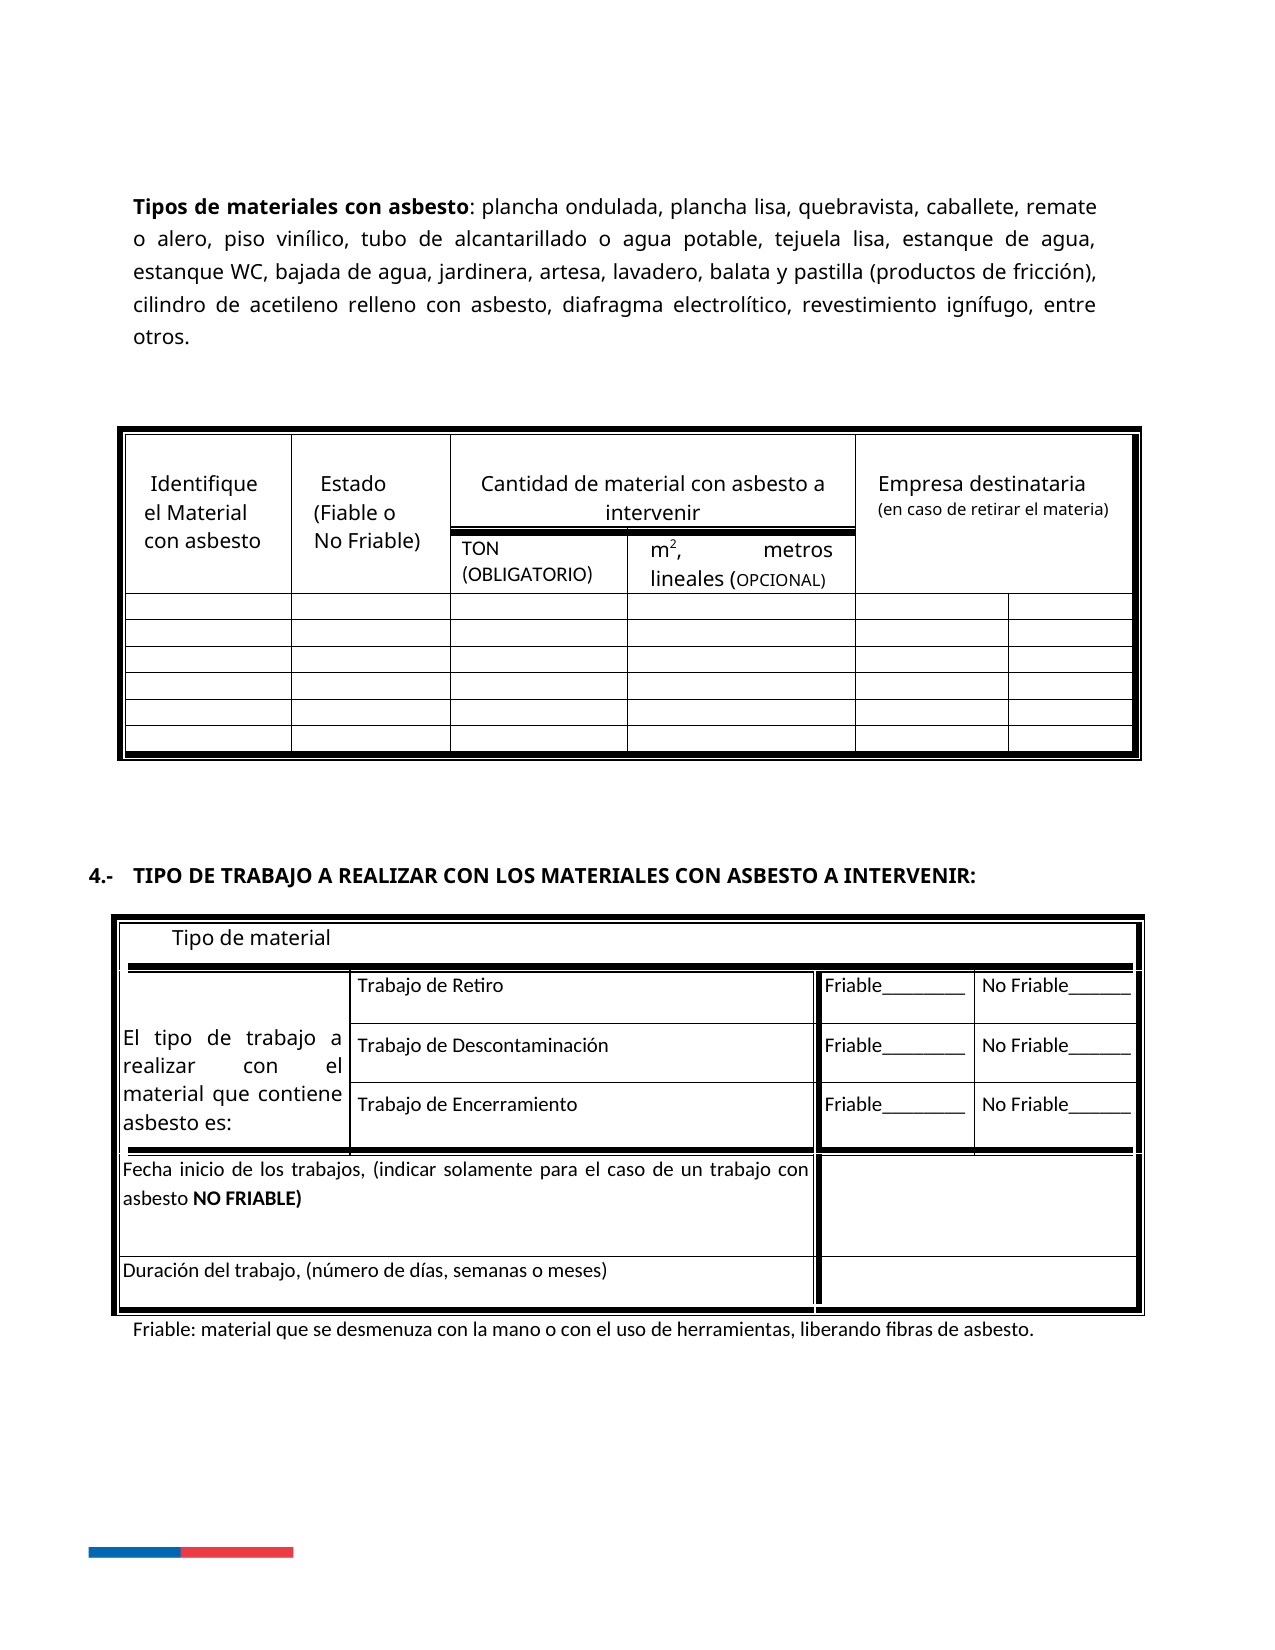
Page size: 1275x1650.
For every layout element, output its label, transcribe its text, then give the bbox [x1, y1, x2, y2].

table_cell [822, 1147, 1140, 1256]
table_cell [628, 647, 855, 672]
table_cell [126, 700, 291, 725]
table_cell [628, 536, 855, 593]
table_cell [1009, 726, 1132, 751]
table_cell [628, 726, 855, 751]
table_cell [856, 673, 1008, 698]
table_cell [126, 594, 291, 619]
table_cell [1009, 647, 1132, 672]
table_cell [856, 620, 1008, 646]
table_cell Fecha inicio de los trabajos, (indicar solamente para el caso de un trabajo con asbesto NO FRIABLE) [117, 1147, 813, 1256]
table_cell Duración del trabajo, (número de días, semanas o meses) [120, 1257, 817, 1307]
table_cell [628, 620, 855, 646]
table_cell [451, 594, 627, 619]
table_header [120, 924, 1136, 963]
table_cell [856, 700, 1008, 725]
table_cell Friable________ [822, 1024, 974, 1082]
table_cell [628, 673, 855, 698]
table_cell [817, 1257, 1136, 1307]
table_cell [1009, 594, 1132, 619]
table_cell [628, 594, 855, 619]
table_cell Friable________ [822, 1083, 974, 1147]
table_cell Trabajo de Encerramiento [351, 1083, 813, 1147]
table_header [451, 435, 855, 526]
table_cell [1009, 673, 1132, 698]
table_cell [604, 536, 627, 593]
table_cell [856, 594, 1008, 619]
table_cell [451, 673, 627, 698]
table_cell [628, 700, 855, 725]
table_cell [126, 673, 291, 698]
table_cell Friable________ [822, 973, 974, 1023]
table_cell [451, 726, 627, 751]
table_cell [451, 647, 627, 672]
table_cell [292, 620, 450, 646]
table_cell [856, 726, 1008, 751]
table_header [856, 435, 1132, 593]
table_cell [292, 594, 450, 619]
table_cell [126, 726, 291, 751]
text 4.- TIPO DE TRABAJO A REALIZAR CON LOS MATERIALES CON ASBESTO A INTERVENIR: [88, 861, 1098, 889]
table_cell [126, 647, 291, 672]
table_cell No Friable______ [975, 963, 1140, 1023]
table_cell [292, 647, 450, 672]
table_cell Trabajo de Descontaminación [351, 1024, 813, 1082]
table_cell El tipo de trabajo a realizar con el material que contiene asbesto es: [117, 963, 349, 1147]
table_cell [292, 726, 450, 751]
table_cell TON (OBLIGATORIO) [451, 536, 604, 593]
text Tipos de materiales con asbesto: plancha ondulada, plancha lisa, quebravista, caballete, remate o alero, piso vinílico, tubo de alcantarillado o agua potable, tejuela lisa, estanque de agua, estanque WC, bajada de agua, jardinera, artesa, lavadero, balata y pastilla (productos de fricción), cilindro de acetileno relleno con asbesto, diafragma electrolítico, revestimiento ignífugo, entre otros. [88, 192, 1098, 351]
table_header [126, 435, 291, 593]
table_cell No Friable______ [975, 1024, 1136, 1082]
table_cell No Friable______ [975, 1083, 1136, 1147]
table_cell [451, 700, 627, 725]
table_cell Trabajo de Retiro [351, 973, 813, 1023]
table_cell [856, 647, 1008, 672]
picture [88, 1547, 294, 1558]
text Friable: material que se desmenuza con la mano o con el uso de herramientas, liberando fibras de asbesto. [88, 1316, 1098, 1342]
table_cell [126, 620, 291, 646]
table_cell [292, 673, 450, 698]
table_cell [292, 700, 450, 725]
table_header [292, 435, 450, 593]
table_cell [1009, 620, 1132, 646]
table_cell [451, 620, 627, 646]
table_cell [1009, 700, 1132, 725]
